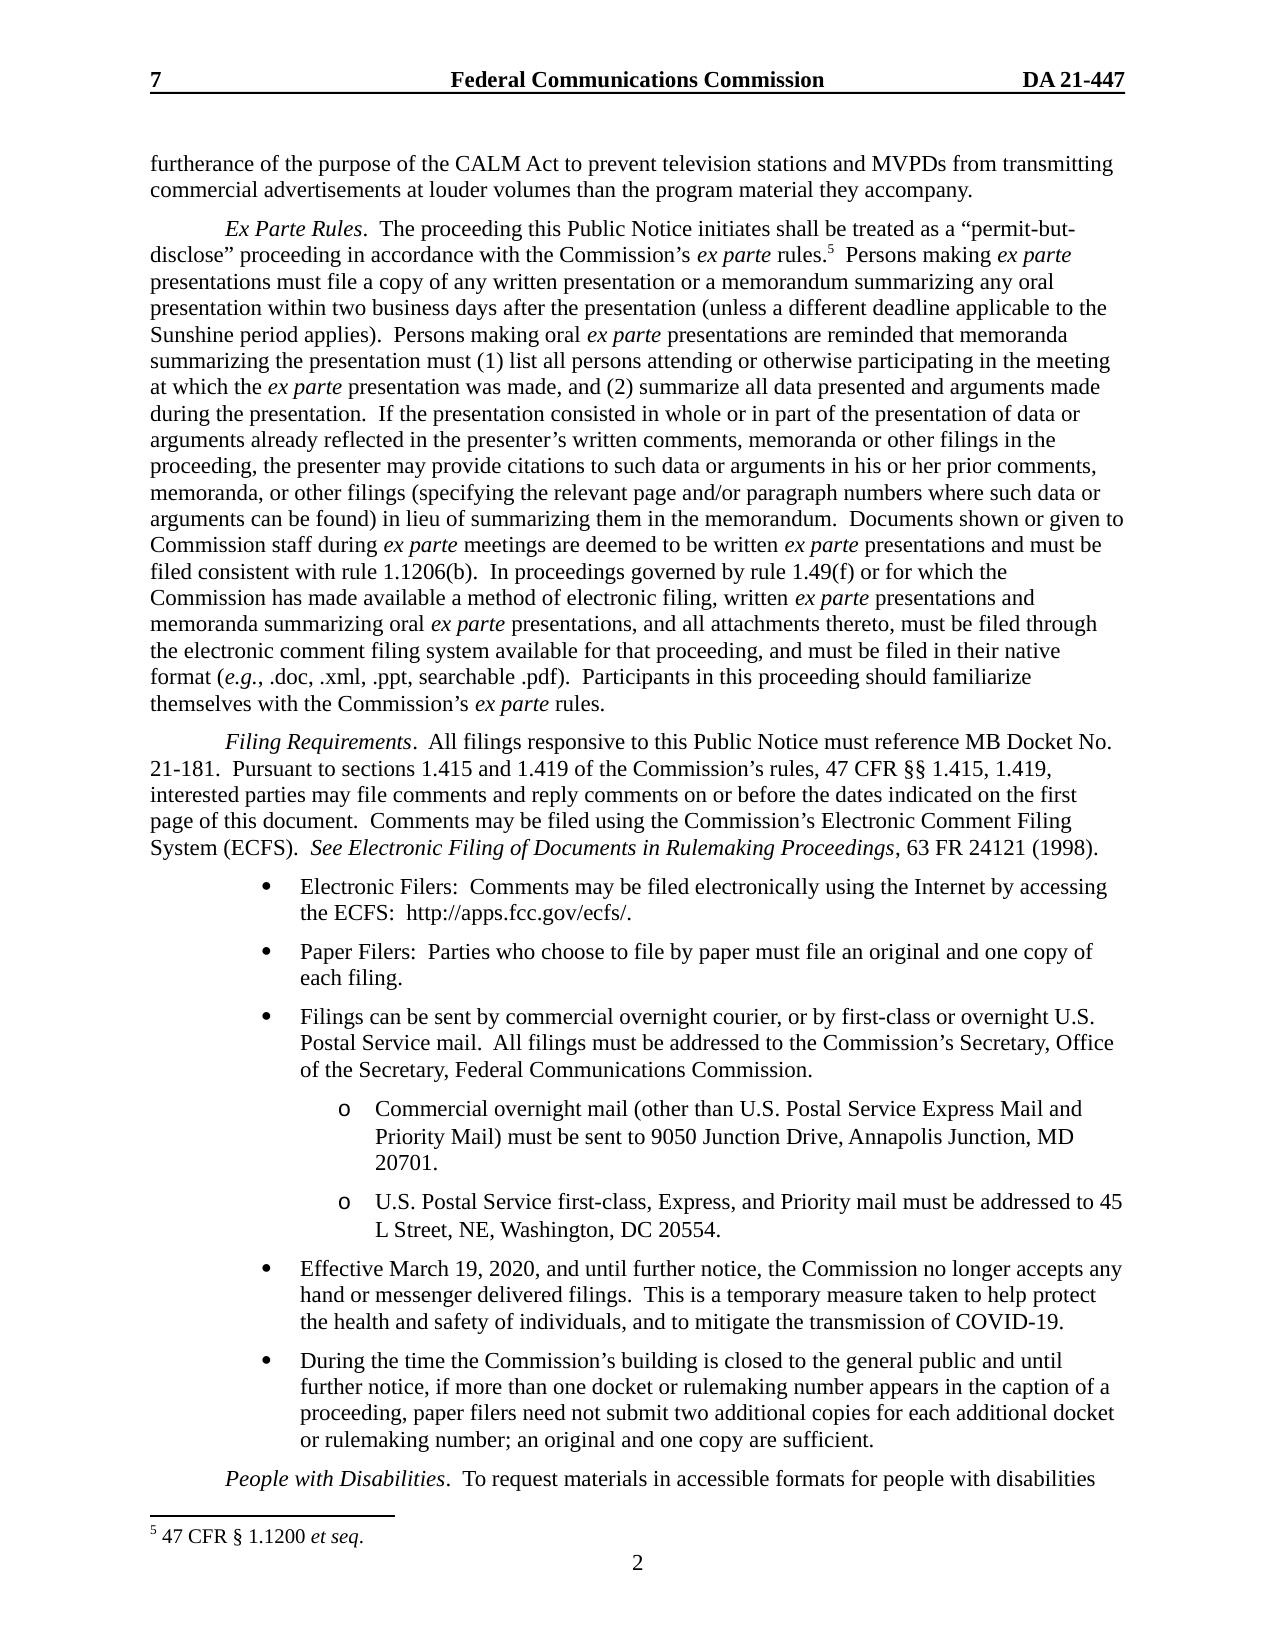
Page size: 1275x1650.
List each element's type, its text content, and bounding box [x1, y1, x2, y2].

text Ex Parte Rules. The proceeding this Public Notice initiates shall be treated as a “permit-but-disclose” proceeding in accordance with the Commission’s ex parte rules. Persons making ex parte presentations must file a copy of any written presentation or a memorandum summarizing any oral presentation within two business days after the presentation (unless a different deadline applicable to the Sunshine period applies). Persons making oral ex parte presentations are reminded that memoranda summarizing the presentation must (1) list all persons attending or otherwise participating in the meeting at which the ex parte presentation was made, and (2) summarize all data presented and arguments made during the presentation. If the presentation consisted in whole or in part of the presentation of data or arguments already reflected in the presenter’s written comments, memoranda or other filings in the proceeding, the presenter may provide citations to such data or arguments in his or her prior comments, memoranda, or other filings (specifying the relevant page and/or paragraph numbers where such data or arguments can be found) in lieu of summarizing them in the memorandum. Documents shown or given to Commission staff during ex parte meetings are deemed to be written ex parte presentations and must be filed consistent with rule 1.1206(b). In proceedings governed by rule 1.49(f) or for which the Commission has made available a method of electronic filing, written ex parte presentations and memoranda summarizing oral ex parte presentations, and all attachments thereto, must be filed through the electronic comment filing system available for that proceeding, and must be filed in their native format (e.g., .doc, .xml, .ppt, searchable .pdf). Participants in this proceeding should familiarize themselves with the Commission’s ex parte rules. [150, 215, 1125, 716]
list During the time the Commission’s building is closed to the general public and until further notice, if more than one docket or rulemaking number appears in the caption of a proceeding, paper filers need not submit two additional copies for each additional docket or rulemaking number; an original and one copy are sufficient. [262, 1347, 1125, 1452]
list Filings can be sent by commercial overnight courier, or by first-class or overnight U.S. Postal Service mail. All filings must be addressed to the Commission’s Secretary, Office of the Secretary, Federal Communications Commission. [262, 1003, 1125, 1082]
list Paper Filers: Parties who choose to file by paper must file an original and one copy of each filing. [262, 938, 1125, 991]
list U.S. Postal Service first-class, Express, and Priority mail must be addressed to 45 L Street, NE, Washington, DC 20554. [337, 1188, 1125, 1243]
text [150, 1465, 1125, 1491]
list Commercial overnight mail (other than U.S. Postal Service Express Mail and Priority Mail) must be sent to 9050 Junction Drive, Annapolis Junction, MD 20701. [337, 1095, 1125, 1176]
list Effective March 19, 2020, and until further notice, the Commission no longer accepts any hand or messenger delivered filings. This is a temporary measure taken to help protect the health and safety of individuals, and to mitigate the transmission of COVID-19. [262, 1255, 1125, 1334]
list Electronic Filers: Comments may be filed electronically using the Internet by accessing the ECFS: http://apps.fcc.gov/ecfs/. [262, 873, 1125, 925]
text Filing Requirements. All filings responsive to this Public Notice must reference MB Docket No. 21-181. Pursuant to sections 1.415 and 1.419 of the Commission’s rules, 47 CFR §§ 1.415, 1.419, interested parties may file comments and reply comments on or before the dates indicated on the first page of this document. Comments may be filed using the Commission’s Electronic Comment Filing System (ECFS). See Electronic Filing of Documents in Rulemaking Proceedings, 63 FR 24121 (1998). [150, 728, 1125, 860]
